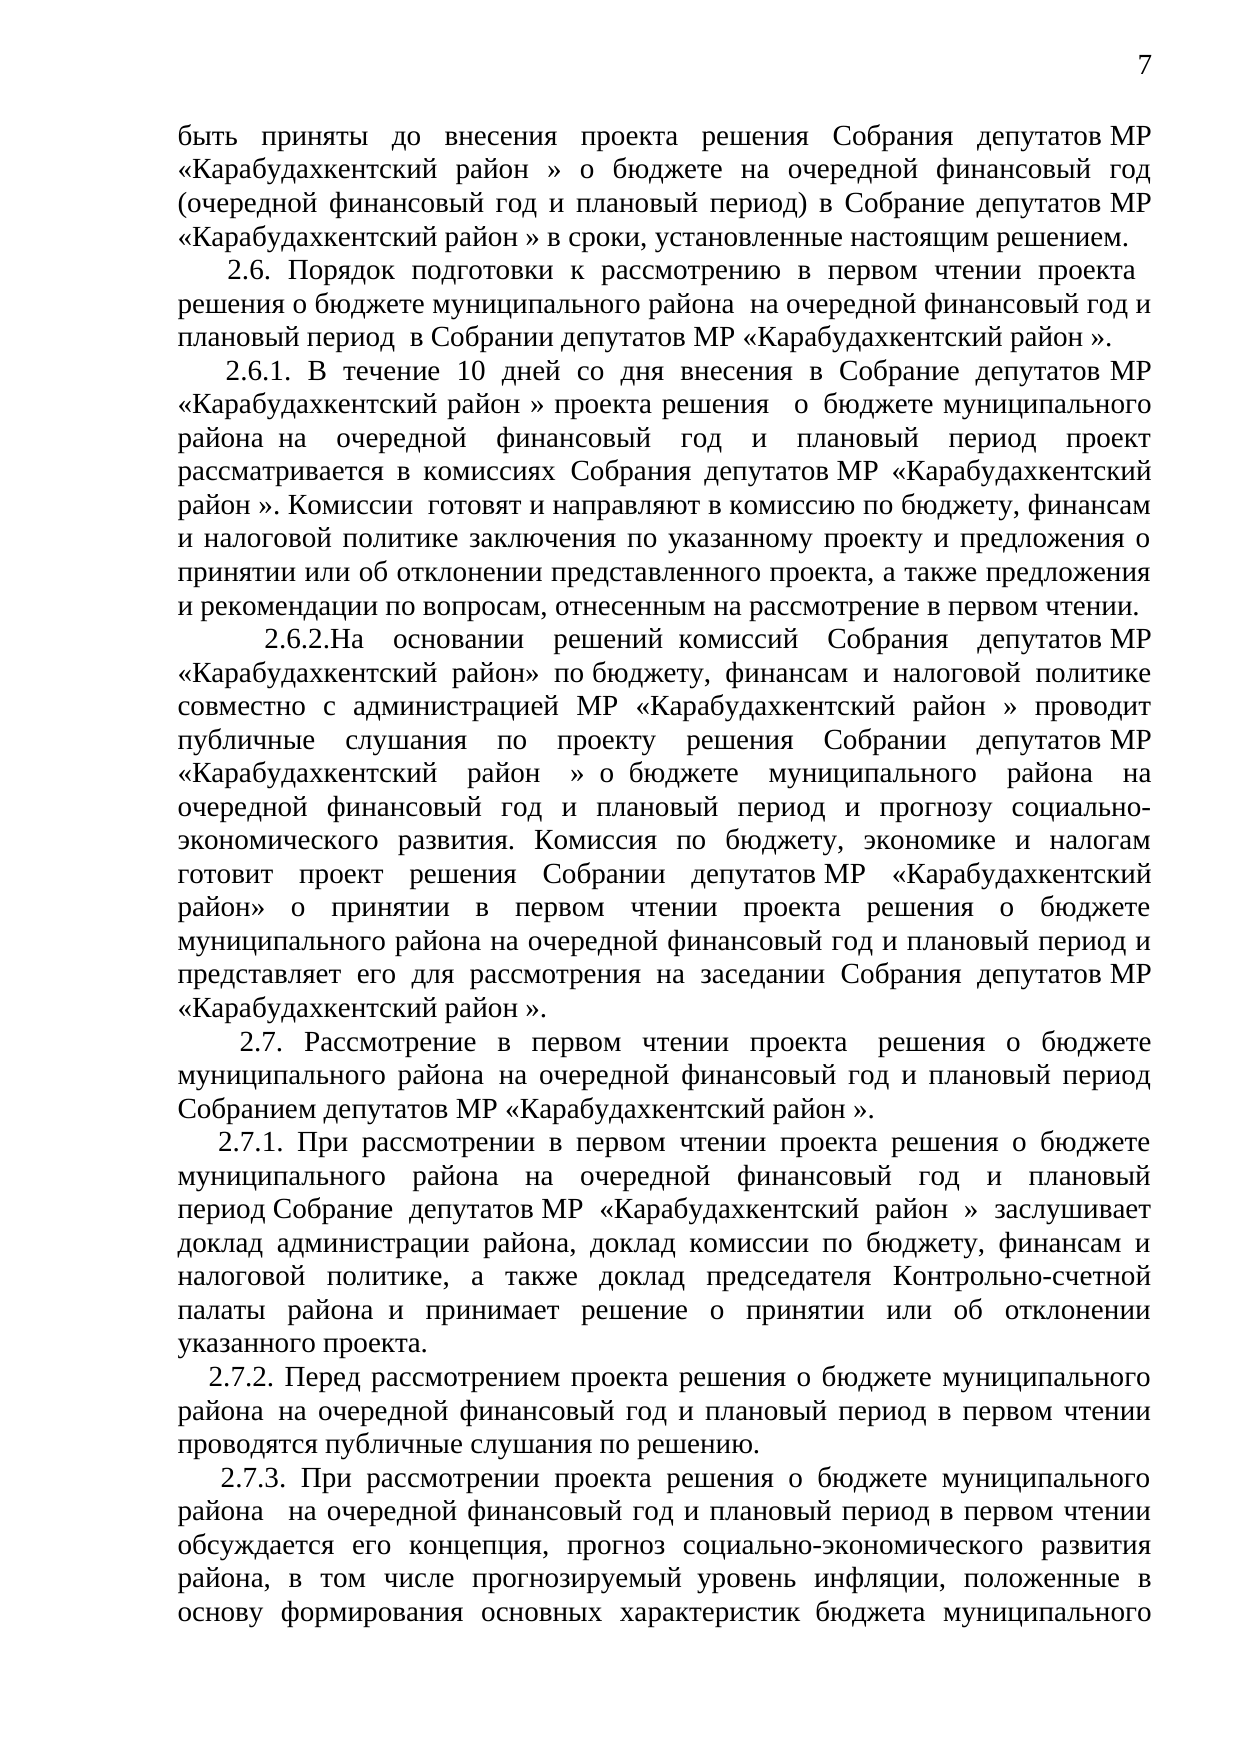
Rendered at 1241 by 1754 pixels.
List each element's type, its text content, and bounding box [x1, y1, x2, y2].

text 2.7. Рассмотрение в первом чтении проекта решения о бюджете муниципального района на очередной финансовый год и плановый период Собранием депутатов МР «Карабудахкентский район ». [177, 1024, 1152, 1124]
text 2.6. Порядок подготовки к рассмотрению в первом чтении проекта решения о бюджете муниципального района на очередной финансовый год и плановый период в Собрании депутатов МР «Карабудахкентский район ». [177, 252, 1152, 353]
text 2.6.2.На основании решений комиссий Собрания депутатов МР «Карабудахкентский район» по бюджету, финансам и налоговой политике совместно с администрацией МР «Карабудахкентский район » проводит публичные слушания по проекту решения Собрании депутатов МР «Карабудахкентский район » о бюджете муниципального района на очередной финансовый год и плановый период и прогнозу социально-экономического развития. Комиссия по бюджету, экономике и налогам готовит проект решения Собрании депутатов МР «Карабудахкентский район» о принятии в первом чтении проекта решения о бюджете муниципального района на очередной финансовый год и плановый период и представляет его для рассмотрения на заседании Собрания депутатов МР «Карабудахкентский район ». [177, 621, 1152, 1024]
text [177, 118, 1152, 252]
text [177, 1460, 1152, 1627]
text 2.7.2. Перед рассмотрением проекта решения о бюджете муниципального района на очередной финансовый год и плановый период в первом чтении проводятся публичные слушания по решению. [177, 1359, 1152, 1460]
text 2.6.1. В течение 10 дней со дня внесения в Собрание депутатов МР «Карабудахкентский район » проекта решения о бюджете муниципального района на очередной финансовый год и плановый период проект рассматривается в комиссиях Собрания депутатов МР «Карабудахкентский район ». Комиссии готовят и направляют в комиссию по бюджету, финансам и налоговой политике заключения по указанному проекту и предложения о принятии или об отклонении представленного проекта, а также предложения и рекомендации по вопросам, отнесенным на рассмотрение в первом чтении. [177, 353, 1152, 621]
text 2.7.1. При рассмотрении в первом чтении проекта решения о бюджете муниципального района на очередной финансовый год и плановый период Собрание депутатов МР «Карабудахкентский район » заслушивает доклад администрации района, доклад комиссии по бюджету, финансам и налоговой политике, а также доклад председателя Контрольно-счетной палаты района и принимает решение о принятии или об отклонении указанного проекта. [177, 1124, 1152, 1359]
